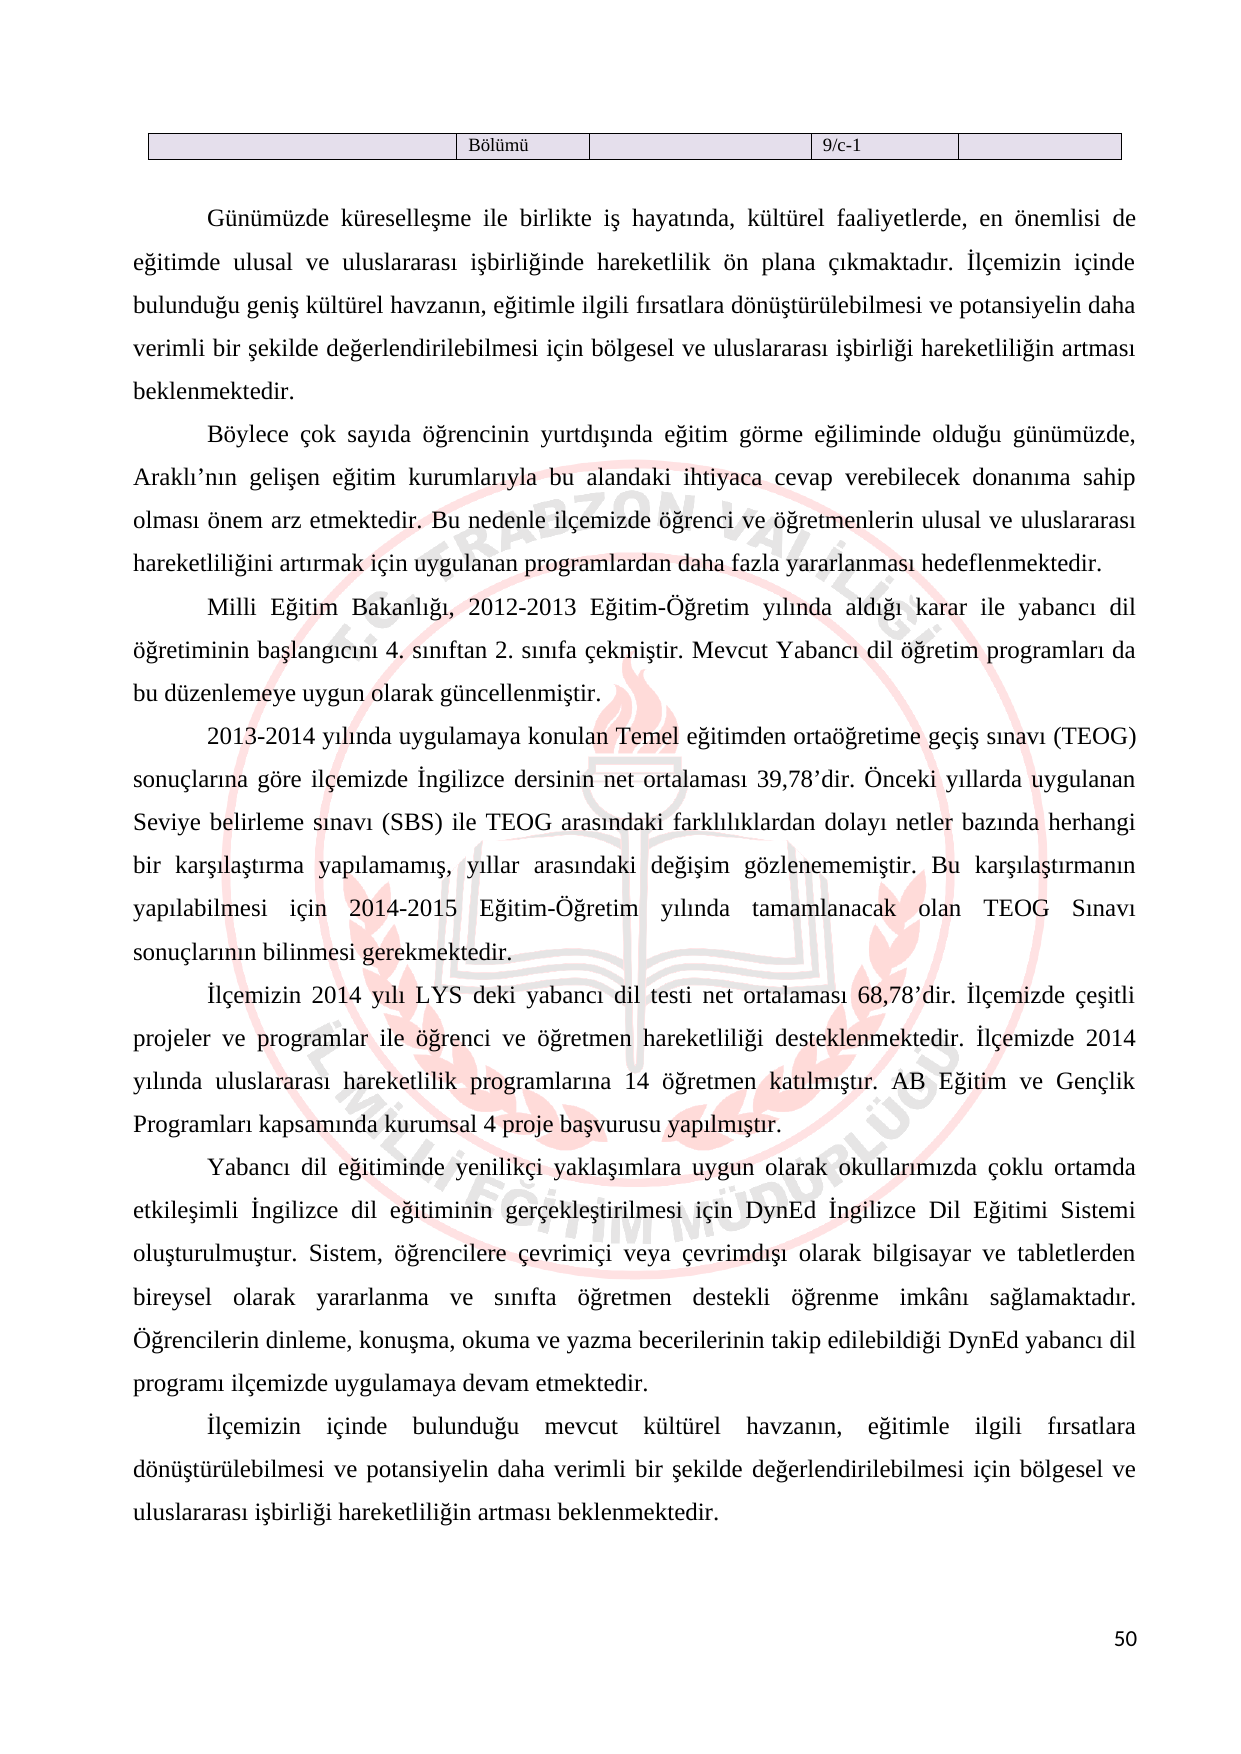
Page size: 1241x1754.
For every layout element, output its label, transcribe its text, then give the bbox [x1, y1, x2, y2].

text Yabancı dil eğitiminde yenilikçi yaklaşımlara uygun olarak okullarımızda çoklu ortamda etkileşimli İngilizce dil eğitiminin gerçekleştirilmesi için DynEd İngilizce Dil Eğitimi Sistemi oluşturulmuştur. Sistem, öğrencilere çevrimiçi veya çevrimdışı olarak bilgisayar ve tabletlerden bireysel olarak yararlanma ve sınıfta öğretmen destekli öğrenme imkânı sağlamaktadır. Öğrencilerin dinleme, konuşma, okuma ve yazma becerilerinin takip edilebildiği DynEd yabancı dil programı ilçemizde uygulamaya devam etmektedir. [133, 1152, 1137, 1397]
text İlçemizin 2014 yılı LYS deki yabancı dil testi net ortalaması 68,78’dir. İlçemizde çeşitli projeler ve programlar ile öğrenci ve öğretmen hareketliliği desteklenmektedir. İlçemizde 2014 yılında uluslararası hareketlilik programlarına 14 öğretmen katılmıştır. AB Eğitim ve Gençlik Programları kapsamında kurumsal 4 proje başvurusu yapılmıştır. [133, 980, 1137, 1138]
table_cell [812, 134, 958, 159]
text İlçemizin içinde bulunduğu mevcut kültürel havzanın, eğitimle ilgili fırsatlara dönüştürülebilmesi ve potansiyelin daha verimli bir şekilde değerlendirilebilmesi için bölgesel ve uluslararası işbirliği hareketliliğin artması beklenmektedir. [133, 1411, 1137, 1526]
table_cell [959, 134, 1121, 159]
text Böylece çok sayıda öğrencinin yurtdışında eğitim görme eğiliminde olduğu günümüzde, Araklı’nın gelişen eğitim kurumlarıyla bu alandaki ihtiyaca cevap verebilecek donanıma sahip olması önem arz etmektedir. Bu nedenle ilçemizde öğrenci ve öğretmenlerin ulusal ve uluslararası hareketliliğini artırmak için uygulanan programlardan daha fazla yararlanması hedeflenmektedir. [133, 419, 1137, 577]
text Milli Eğitim Bakanlığı, 2012-2013 Eğitim-Öğretim yılında aldığı karar ile yabancı dil öğretiminin başlangıcını 4. sınıftan 2. sınıfa çekmiştir. Mevcut Yabancı dil öğretim programları da bu düzenlemeye uygun olarak güncellenmiştir. [133, 592, 1137, 707]
text Günümüzde küreselleşme ile birlikte iş hayatında, kültürel faaliyetlerde, en önemlisi de eğitimde ulusal ve uluslararası işbirliğinde hareketlilik ön plana çıkmaktadır. İlçemizin içinde bulunduğu geniş kültürel havzanın, eğitimle ilgili fırsatlara dönüştürülebilmesi ve potansiyelin daha verimli bir şekilde değerlendirilebilmesi için bölgesel ve uluslararası işbirliği hareketliliğin artması beklenmektedir. [133, 203, 1137, 405]
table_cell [590, 134, 811, 159]
text 2013-2014 yılında uygulamaya konulan Temel eğitimden ortaöğretime geçiş sınavı (TEOG) sonuçlarına göre ilçemizde İngilizce dersinin net ortalaması 39,78’dir. Önceki yıllarda uygulanan Seviye belirleme sınavı (SBS) ile TEOG arasındaki farklılıklardan dolayı netler bazında herhangi bir karşılaştırma yapılamamış, yıllar arasındaki değişim gözlenememiştir. Bu karşılaştırmanın yapılabilmesi için 2014-2015 Eğitim-Öğretim yılında tamamlanacak olan TEOG Sınavı sonuçlarının bilinmesi gerekmektedir. [133, 721, 1137, 965]
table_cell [149, 134, 456, 159]
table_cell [457, 134, 589, 159]
